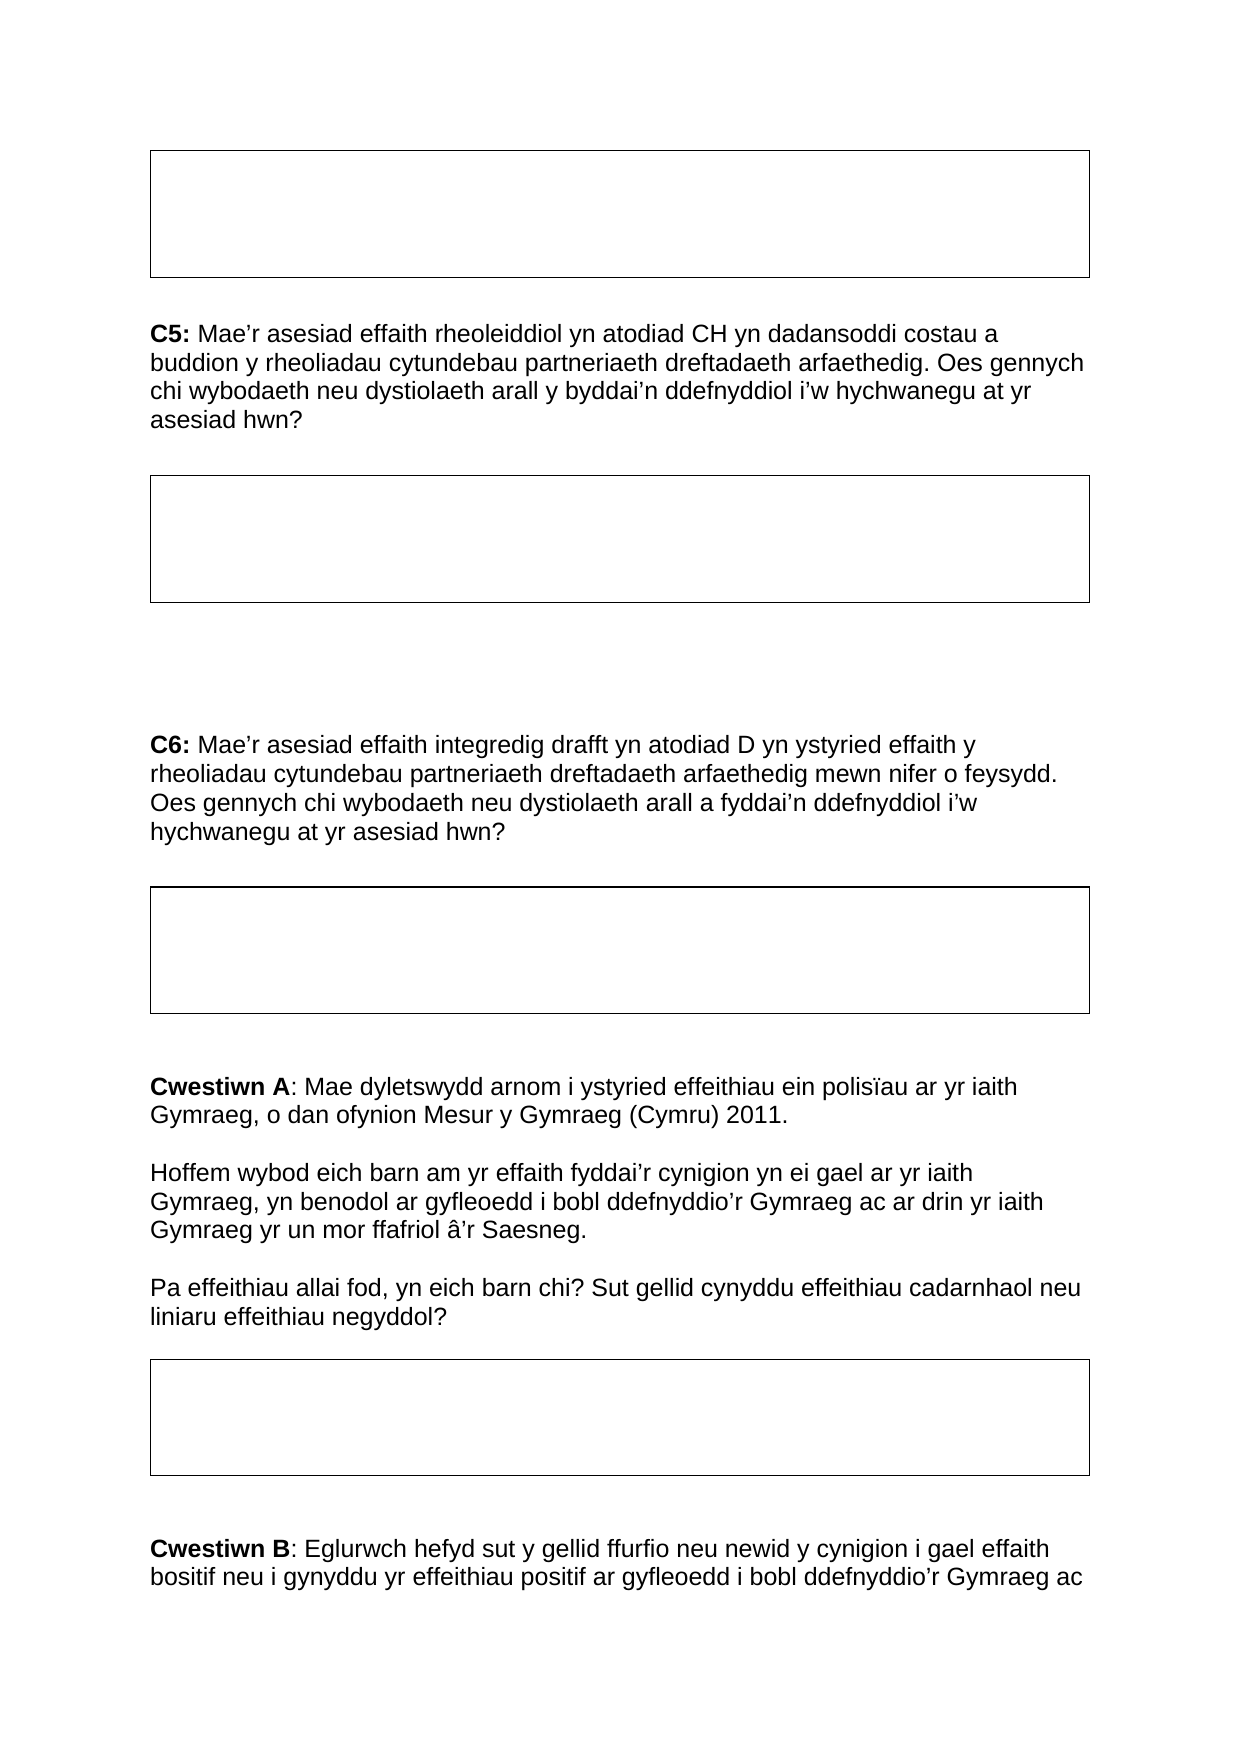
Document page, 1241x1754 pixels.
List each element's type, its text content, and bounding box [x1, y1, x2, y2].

text C5: Mae’r asesiad effaith rheoleiddiol yn atodiad CH yn dadansoddi costau a buddion y rheoliadau cytundebau partneriaeth dreftadaeth arfaethedig. Oes gennych chi wybodaeth neu dystiolaeth arall y byddai’n ddefnyddiol i’w hychwanegu at yr asesiad hwn? [150, 319, 1090, 434]
table_header [151, 888, 1089, 1013]
text Hoffem wybod eich barn am yr effaith fyddai’r cynigion yn ei gael ar yr iaith Gymraeg, yn benodol ar gyfleoedd i bobl ddefnyddio’r Gymraeg ac ar drin yr iaith Gymraeg yr un mor ffafriol â’r Saesneg. [150, 1158, 1090, 1244]
text Cwestiwn A: Mae dyletswydd arnom i ystyried effeithiau ein polisïau ar yr iaith Gymraeg, o dan ofynion Mesur y Gymraeg (Cymru) 2011. [150, 1072, 1090, 1129]
table_header [151, 1360, 1089, 1475]
text Pa effeithiau allai fod, yn eich barn chi? Sut gellid cynyddu effeithiau cadarnhaol neu liniaru effeithiau negyddol? [150, 1273, 1090, 1330]
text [150, 1534, 1090, 1591]
table_header [151, 151, 1089, 277]
text C6: Mae’r asesiad effaith integredig drafft yn atodiad D yn ystyried effaith y rheoliadau cytundebau partneriaeth dreftadaeth arfaethedig mewn nifer o feysydd. Oes gennych chi wybodaeth neu dystiolaeth arall a fyddai’n ddefnyddiol i’w hychwanegu at yr asesiad hwn? [150, 730, 1090, 845]
table_header [151, 476, 1089, 602]
